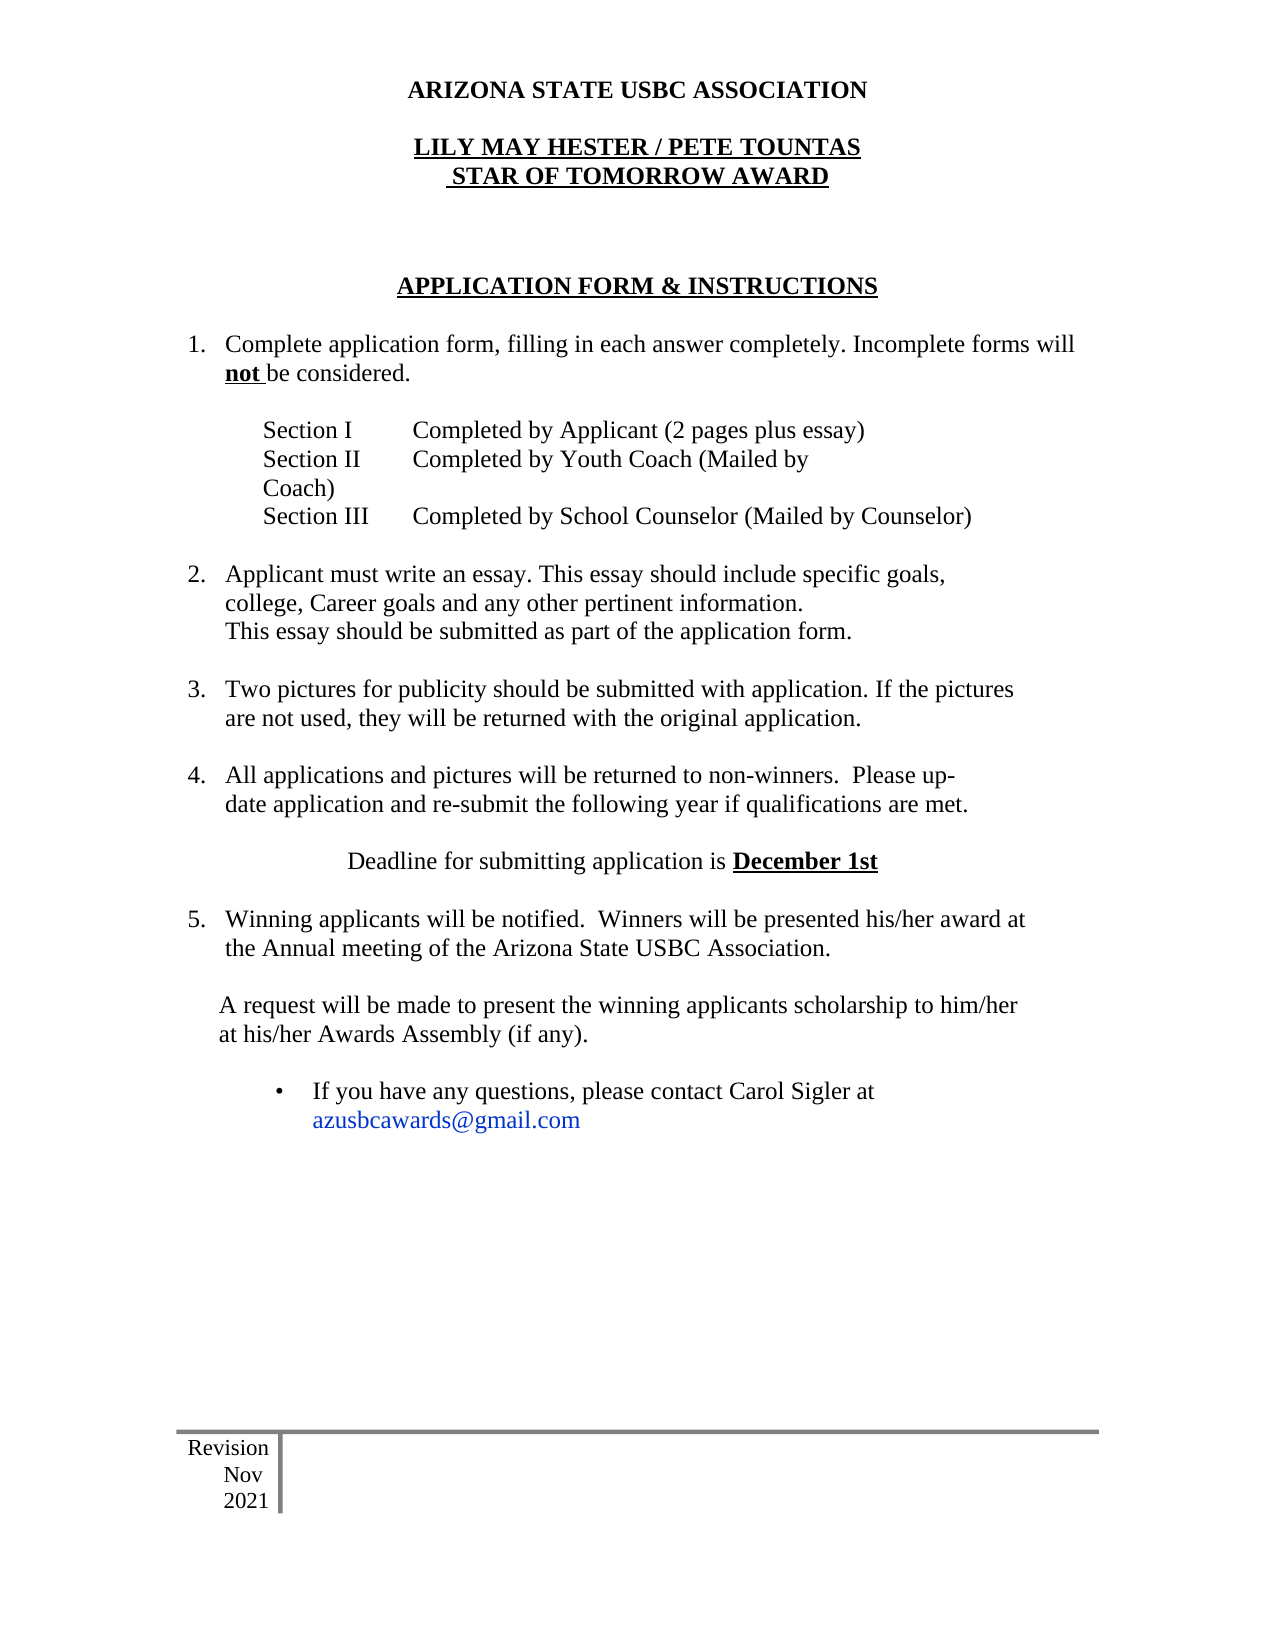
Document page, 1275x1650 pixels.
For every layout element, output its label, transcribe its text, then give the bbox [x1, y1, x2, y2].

list Winning applicants will be notified. Winners will be presented his/her award at the Annual meeting of the Arizona State USBC Association. [187, 904, 1061, 961]
text This essay should be submitted as part of the application form. [225, 616, 1100, 645]
list All applications and pictures will be returned to non-winners. Please up-date application and re-submit the following year if qualifications are met. [187, 760, 996, 818]
list If you have any questions, please contact Carol Sigler at azusbcawards@gmail.com [275, 1076, 902, 1134]
text Section I Completed by Applicant (2 pages plus essay) Section II Completed by Youth Coach (Mailed by Coach) [263, 415, 887, 501]
list Applicant must write an essay. This essay should include specific goals, college, Career goals and any other pertinent information. [187, 559, 1029, 616]
text Section III Completed by School Counselor (Mailed by Counselor) [263, 501, 1100, 530]
list Complete application form, filling in each answer completely. Incomplete forms will [187, 329, 1100, 358]
subtitle APPLICATION FORM & INSTRUCTIONS [336, 271, 939, 300]
text not be considered. [225, 358, 1100, 386]
text Deadline for submitting application is December 1st [336, 846, 889, 875]
list Two pictures for publicity should be submitted with application. If the pictures are not used, they will be returned with the original application. [187, 674, 1049, 731]
text A request will be made to present the winning applicants scholarship to him/her at his/her Awards Assembly (if any). [219, 990, 1041, 1048]
